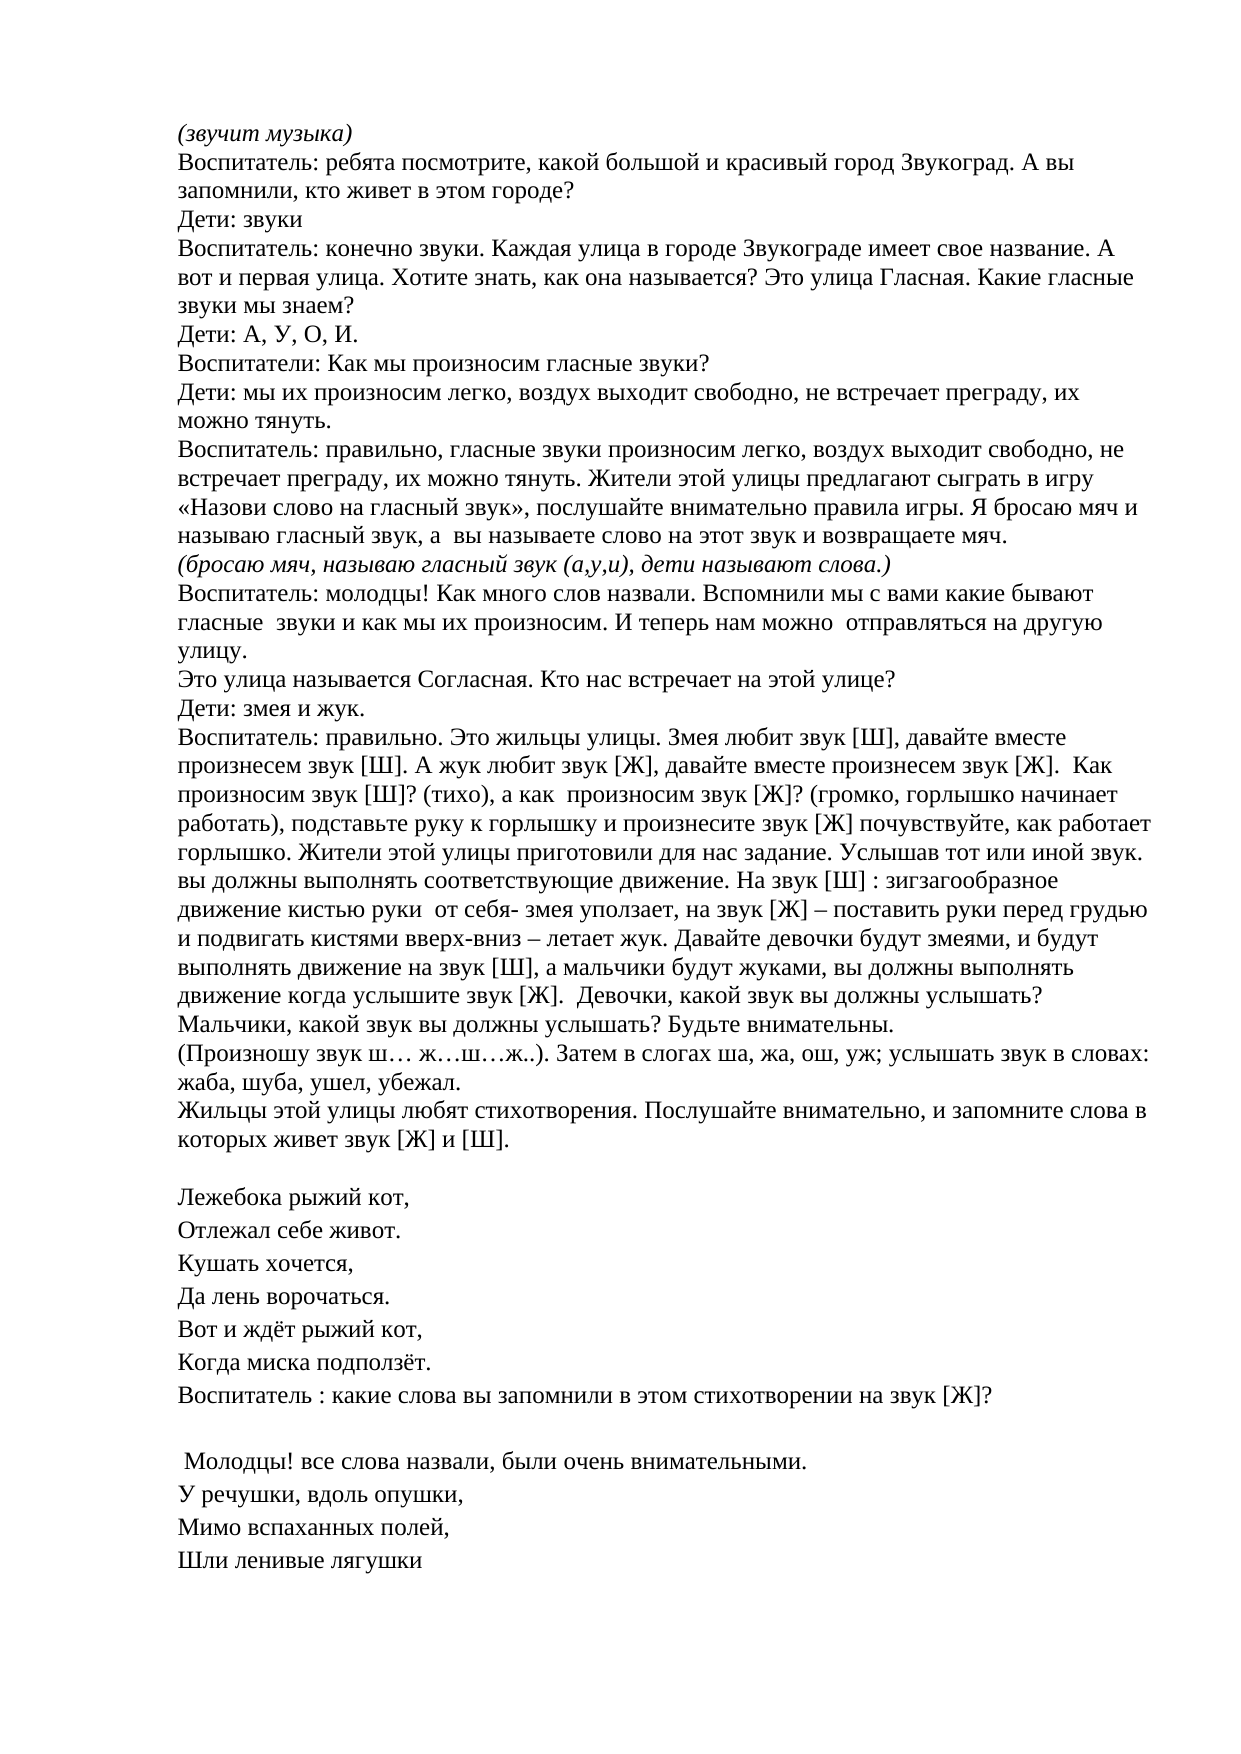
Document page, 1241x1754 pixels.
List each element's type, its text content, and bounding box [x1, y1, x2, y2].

text Да лень ворочаться. [177, 1281, 1152, 1310]
text (звучит музыка) [177, 118, 1152, 147]
text Воспитатель: конечно звуки. Каждая улица в городе Звукограде имеет свое название. А вот и первая улица. Хотите знать, как она называется? Это улица Гласная. Какие гласные звуки мы знаем? [177, 233, 1152, 319]
text Когда миска подползёт. [177, 1347, 1152, 1376]
text Дети: змея и жук. [177, 693, 1152, 722]
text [177, 1479, 1152, 1574]
text Воспитатель: ребята посмотрите, какой большой и красивый город Звукоград. А вы запомнили, кто живет в этом городе? [177, 147, 1152, 204]
text Дети: звуки [177, 204, 1152, 233]
text Дети: мы их произносим легко, воздух выходит свободно, не встречает преграду, их можно тянуть. [177, 377, 1152, 434]
text Отлежал себе живот. [177, 1215, 1152, 1244]
text Воспитатель: правильно. Это жильцы улицы. Змея любит звук [Ш], давайте вместе произнесем звук [Ш]. А жук любит звук [Ж], давайте вместе произнесем звук [Ж]. Как произносим звук [Ш]? (тихо), а как произносим звук [Ж]? (громко, горлышко начинает работать), подставьте руку к горлышку и произнесите звук [Ж] почувствуйте, как работает горлышко. Жители этой улицы приготовили для нас задание. Услышав тот или иной звук. вы должны выполнять соответствующие движение. На звук [Ш] : зигзагообразное движение кистью руки от себя- змея уползает, на звук [Ж] – поставить руки перед грудью и подвигать кистями вверх-вниз – летает жук. Давайте девочки будут змеями, и будут выполнять движение на звук [Ш], а мальчики будут жуками, вы должны выполнять движение когда услышите звук [Ж]. Девочки, какой звук вы должны услышать? Мальчики, какой звук вы должны услышать? Будьте внимательны. [177, 722, 1152, 1038]
text Вот и ждёт рыжий кот, [177, 1314, 1152, 1343]
text Молодцы! все слова назвали, были очень внимательными. [177, 1446, 1152, 1475]
text Лежебока рыжий кот, [177, 1182, 1152, 1211]
text (бросаю мяч, называю гласный звук (а,у,и), дети называют слова.) [177, 549, 1152, 578]
text Воспитатель: правильно, гласные звуки произносим легко, воздух выходит свободно, не встречает преграду, их можно тянуть. Жители этой улицы предлагают сыграть в игру «Назови слово на гласный звук», послушайте внимательно правила игры. Я бросаю мяч и называю гласный звук, а вы называете слово на этот звук и возвращаете мяч. [177, 434, 1152, 549]
text Жильцы этой улицы любят стихотворения. Послушайте внимательно, и запомните слова в которых живет звук [Ж] и [Ш]. [177, 1096, 1152, 1153]
text Воспитатель : какие слова вы запомнили в этом стихотворении на звук [Ж]? [177, 1380, 1152, 1409]
text Воспитатель: молодцы! Как много слов назвали. Вспомнили мы с вами какие бывают гласные звуки и как мы их произносим. И теперь нам можно отправляться на другую улицу. [177, 578, 1152, 664]
text Это улица называется Согласная. Кто нас встречает на этой улице? [177, 664, 1152, 693]
text Воспитатели: Как мы произносим гласные звуки? [177, 348, 1152, 377]
text (Произношу звук ш… ж…ш…ж..). Затем в слогах ша, жа, ош, уж; услышать звук в словах: жаба, шуба, ушел, убежал. [177, 1038, 1152, 1096]
text Дети: А, У, О, И. [177, 319, 1152, 348]
text Кушать хочется, [177, 1248, 1152, 1277]
